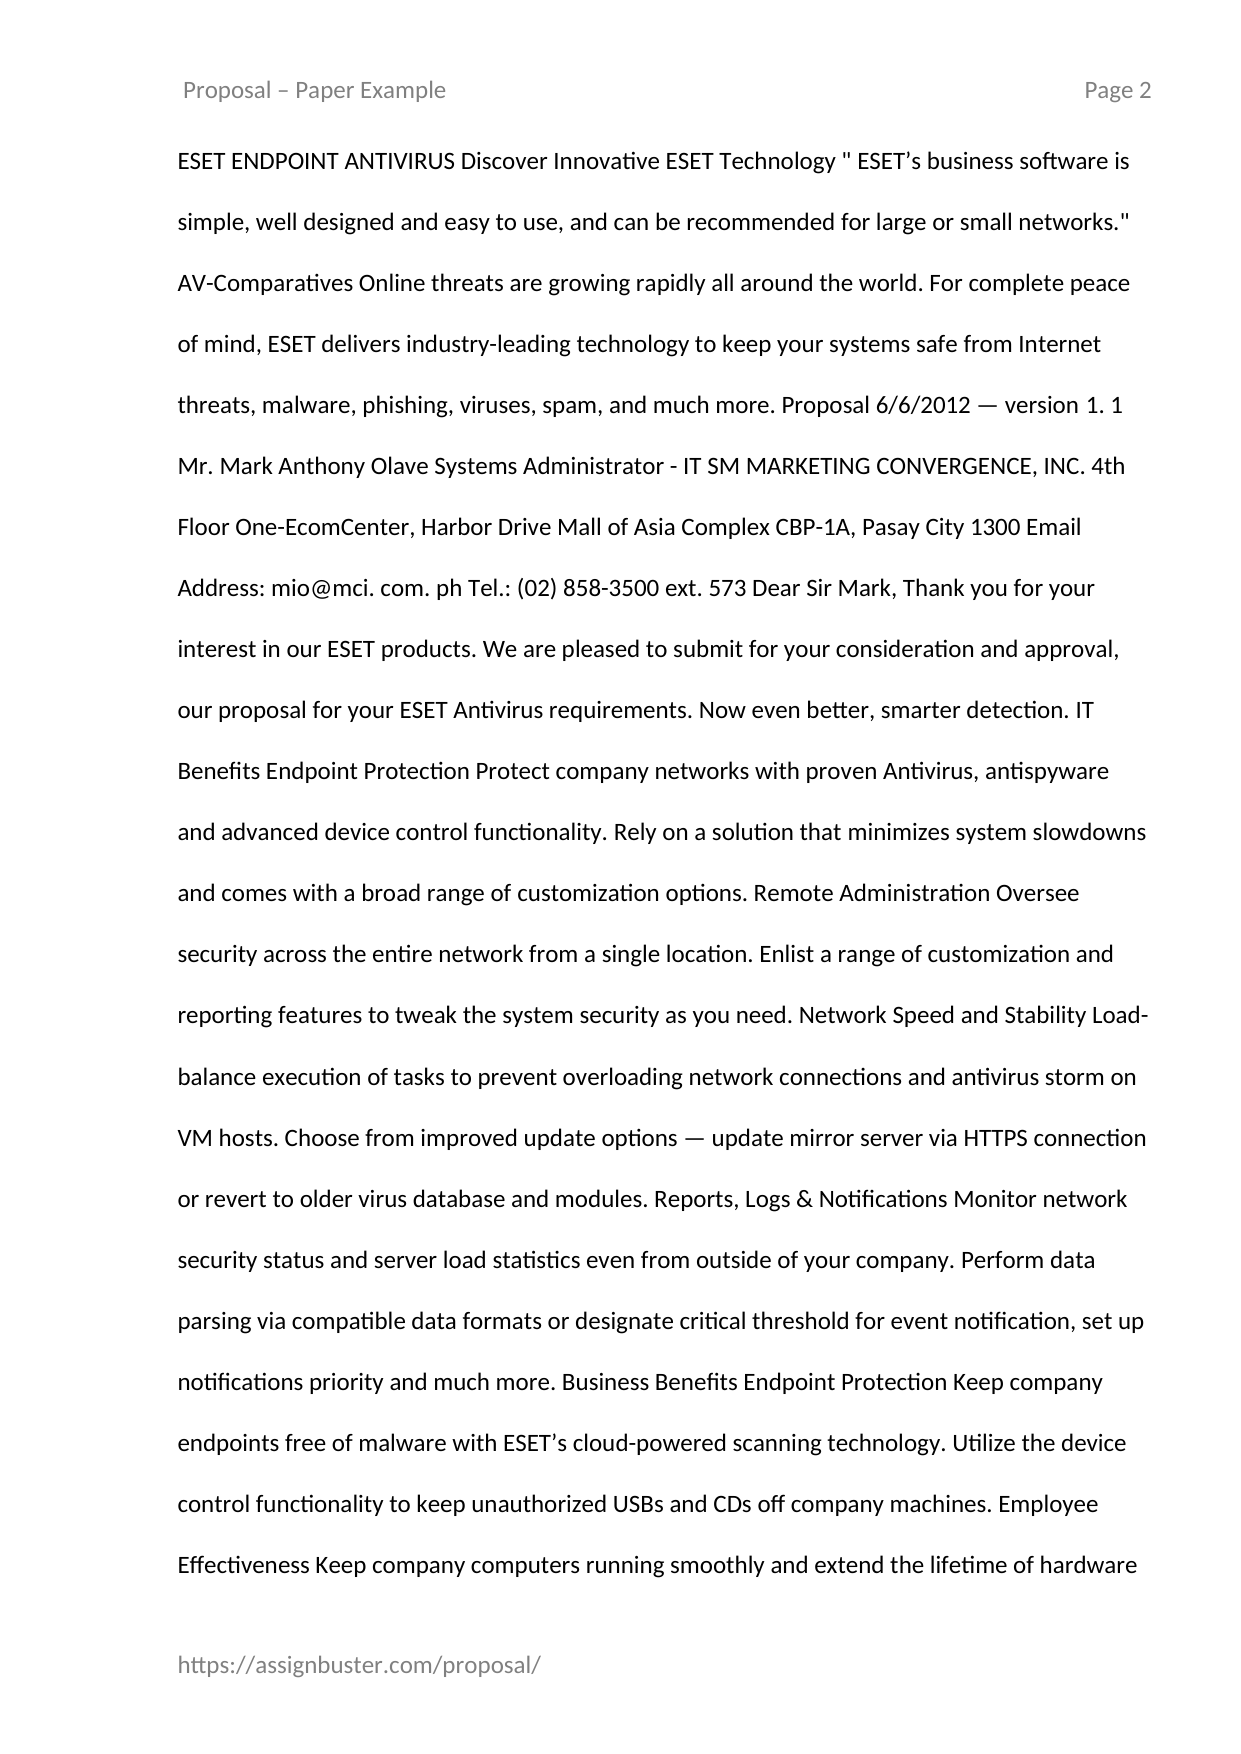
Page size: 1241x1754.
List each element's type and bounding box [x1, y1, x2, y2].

text [177, 145, 1152, 1579]
